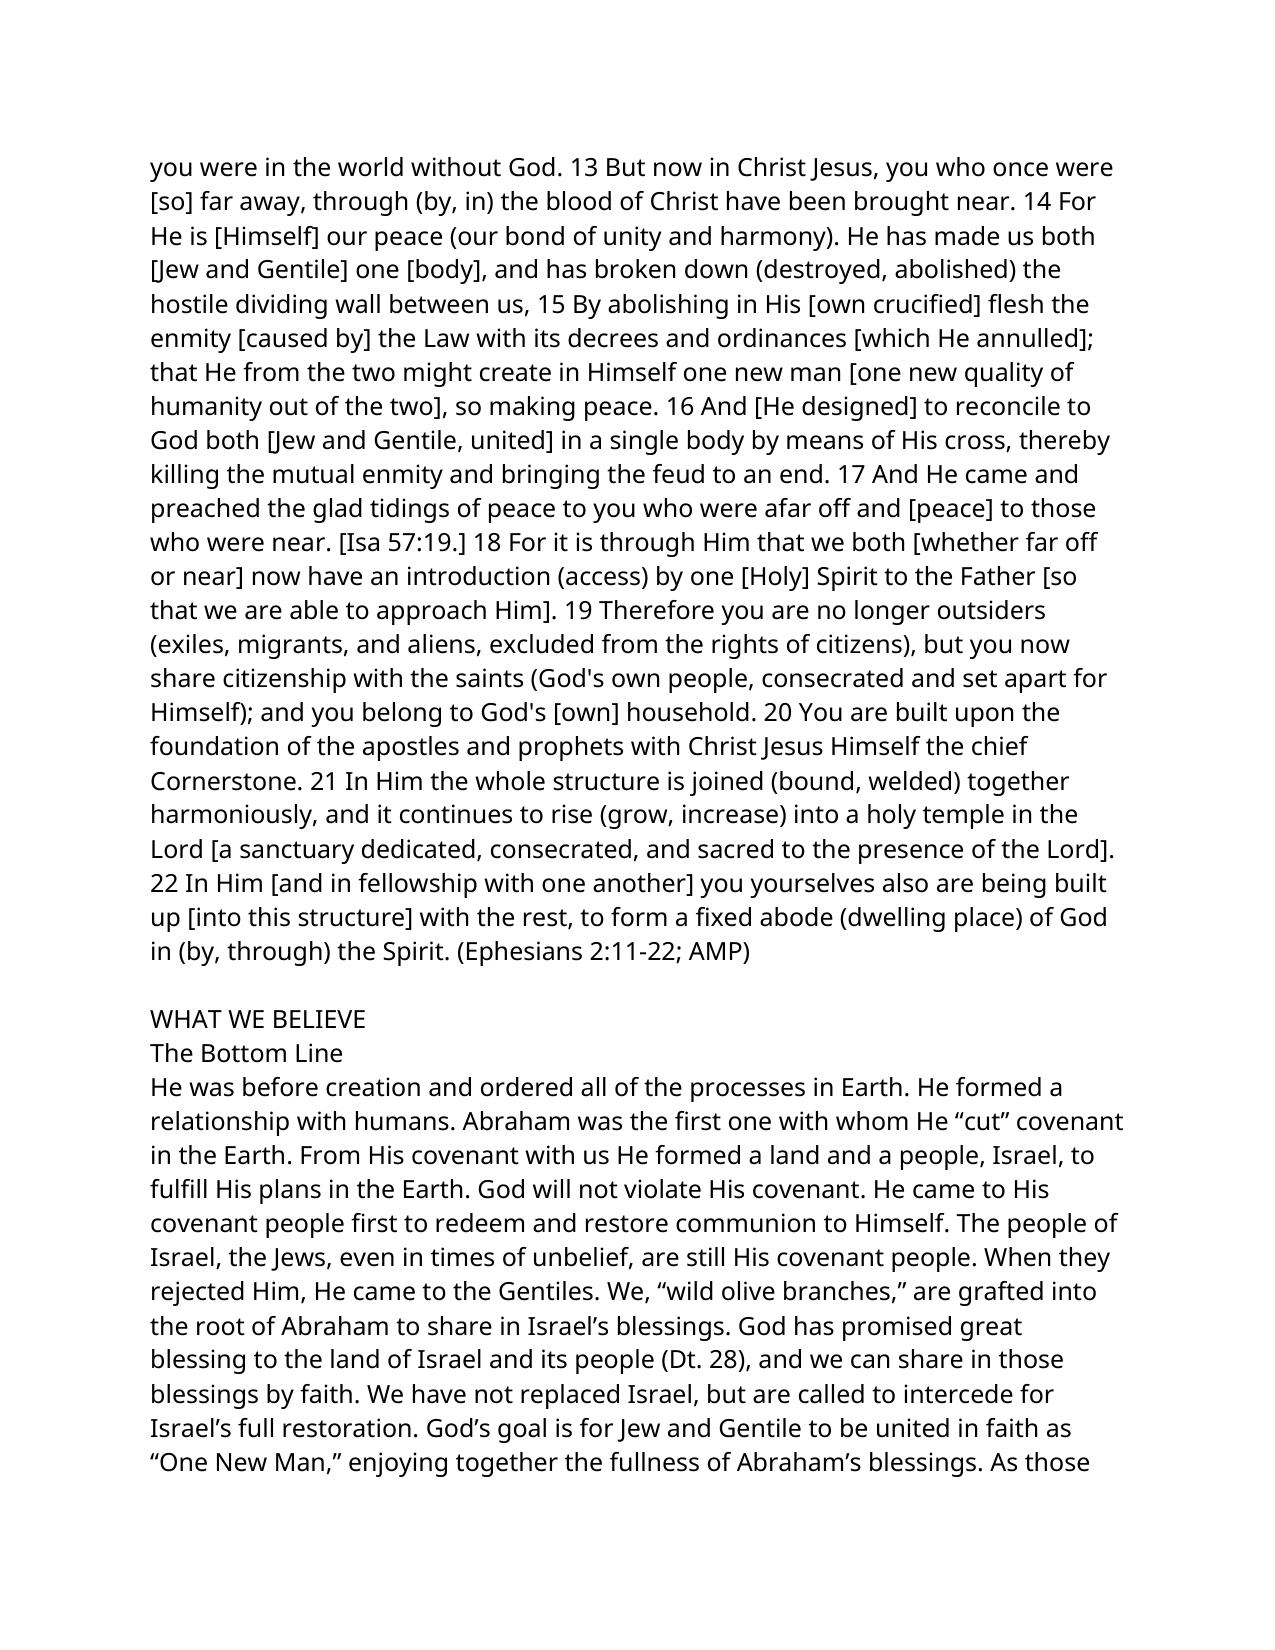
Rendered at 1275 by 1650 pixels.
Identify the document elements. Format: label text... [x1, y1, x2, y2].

text The Bottom Line [150, 1036, 1125, 1070]
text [150, 1070, 1125, 1478]
text WHAT WE BELIEVE [150, 1002, 1125, 1036]
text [150, 150, 1125, 967]
